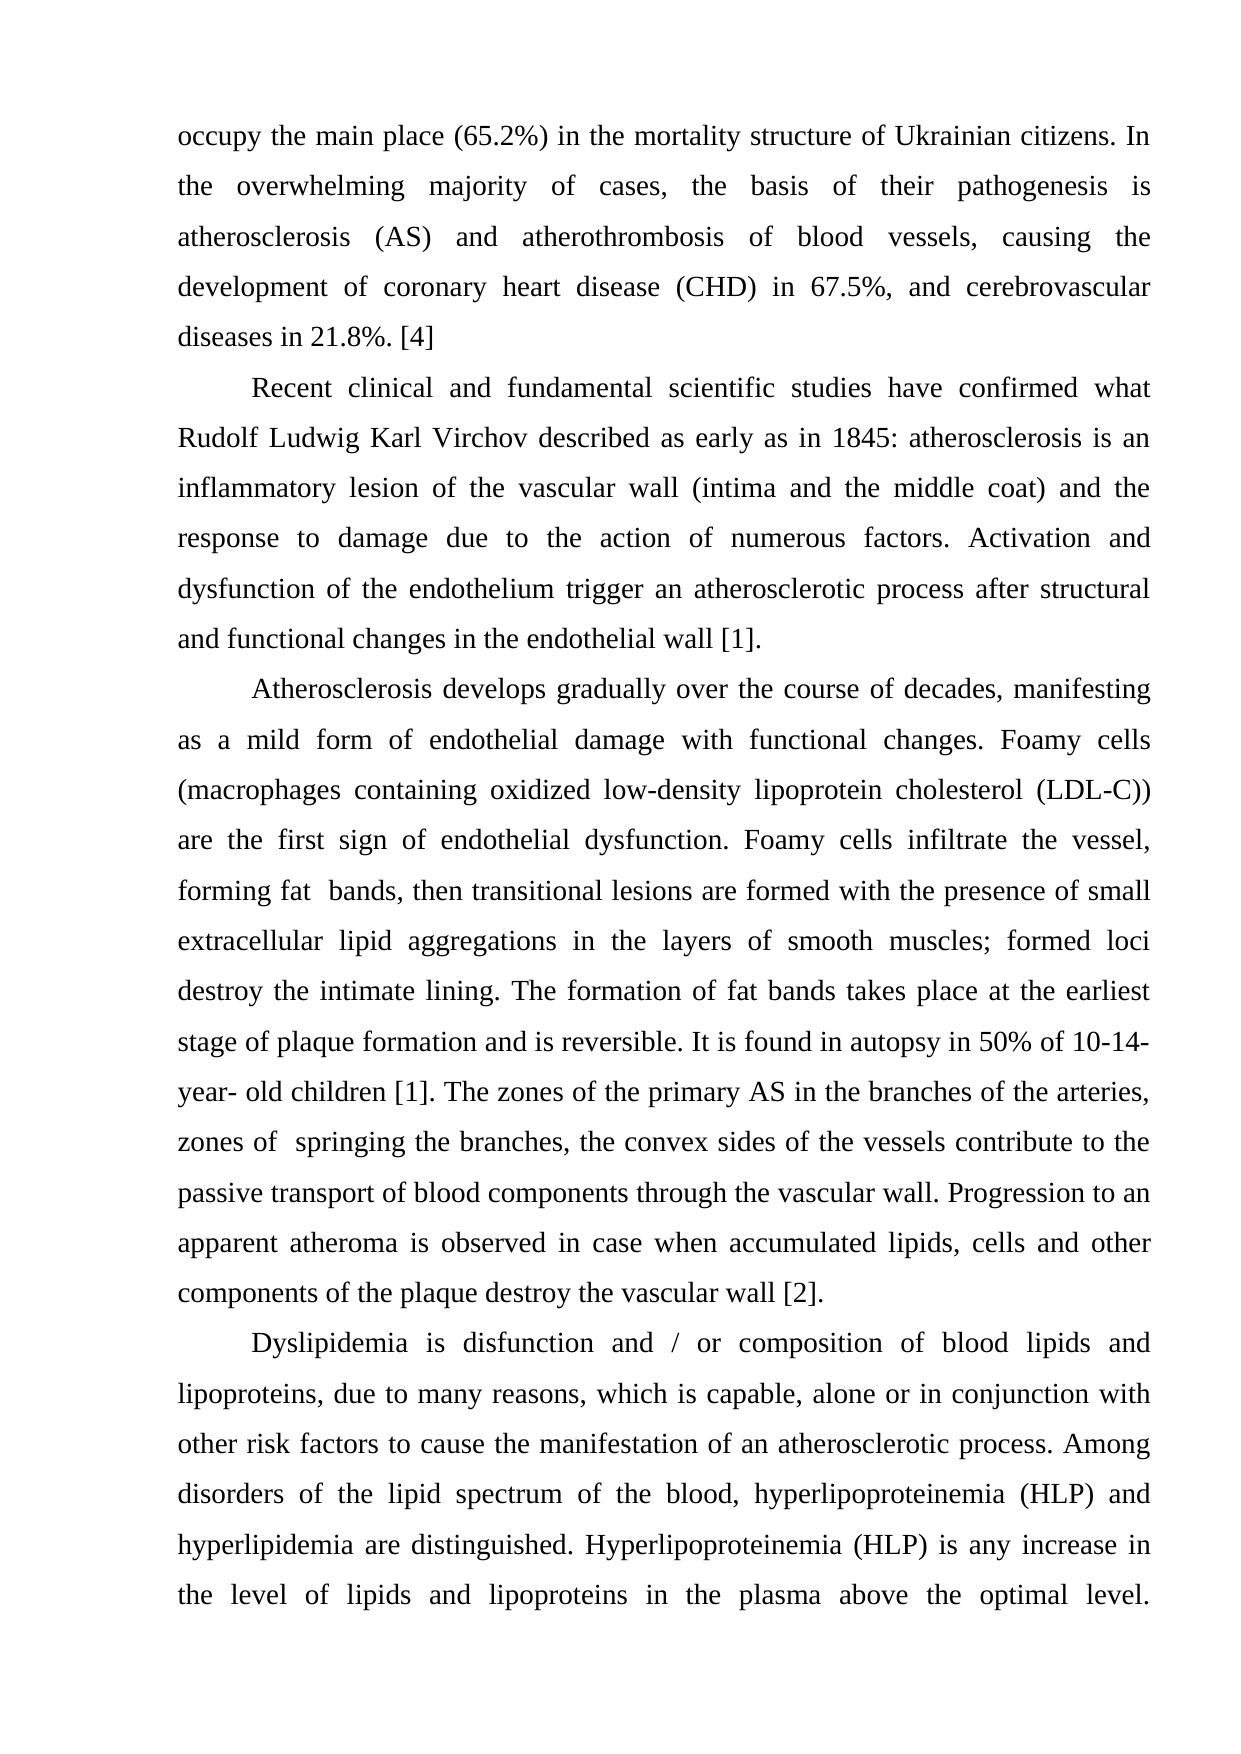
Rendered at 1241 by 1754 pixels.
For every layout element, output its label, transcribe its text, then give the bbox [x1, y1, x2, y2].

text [177, 118, 1152, 353]
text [177, 1326, 1152, 1611]
text Recent clinical and fundamental scientific studies have confirmed what Rudolf Ludwig Karl Virchov described as early as in 1845: atherosclerosis is an inflammatory lesion of the vascular wall (intima and the middle coat) and the response to damage due to the action of numerous factors. Activation and dysfunction of the endothelium trigger an atherosclerotic process after structural and functional changes in the endothelial wall [1]. [177, 370, 1152, 655]
text Atherosclerosis develops gradually over the course of decades, manifesting as a mild form of endothelial damage with functional changes. Foamy cells (macrophages containing oxidized low-density lipoprotein cholesterol (LDL-C)) are the first sign of endothelial dysfunction. Foamy cells infiltrate the vessel, forming fat bands, then transitional lesions are formed with the presence of small extracellular lipid aggregations in the layers of smooth muscles; formed loci destroy the intimate lining. The formation of fat bands takes place at the earliest stage of plaque formation and is reversible. It is found in autopsy in 50% of 10-14- year- old children [1]. The zones of the primary AS in the branches of the arteries, zones of springing the branches, the convex sides of the vessels contribute to the passive transport of blood components through the vascular wall. Progression to an apparent atheroma is observed in case when accumulated lipids, cells and other components of the plaque destroy the vascular wall [2]. [177, 672, 1152, 1309]
